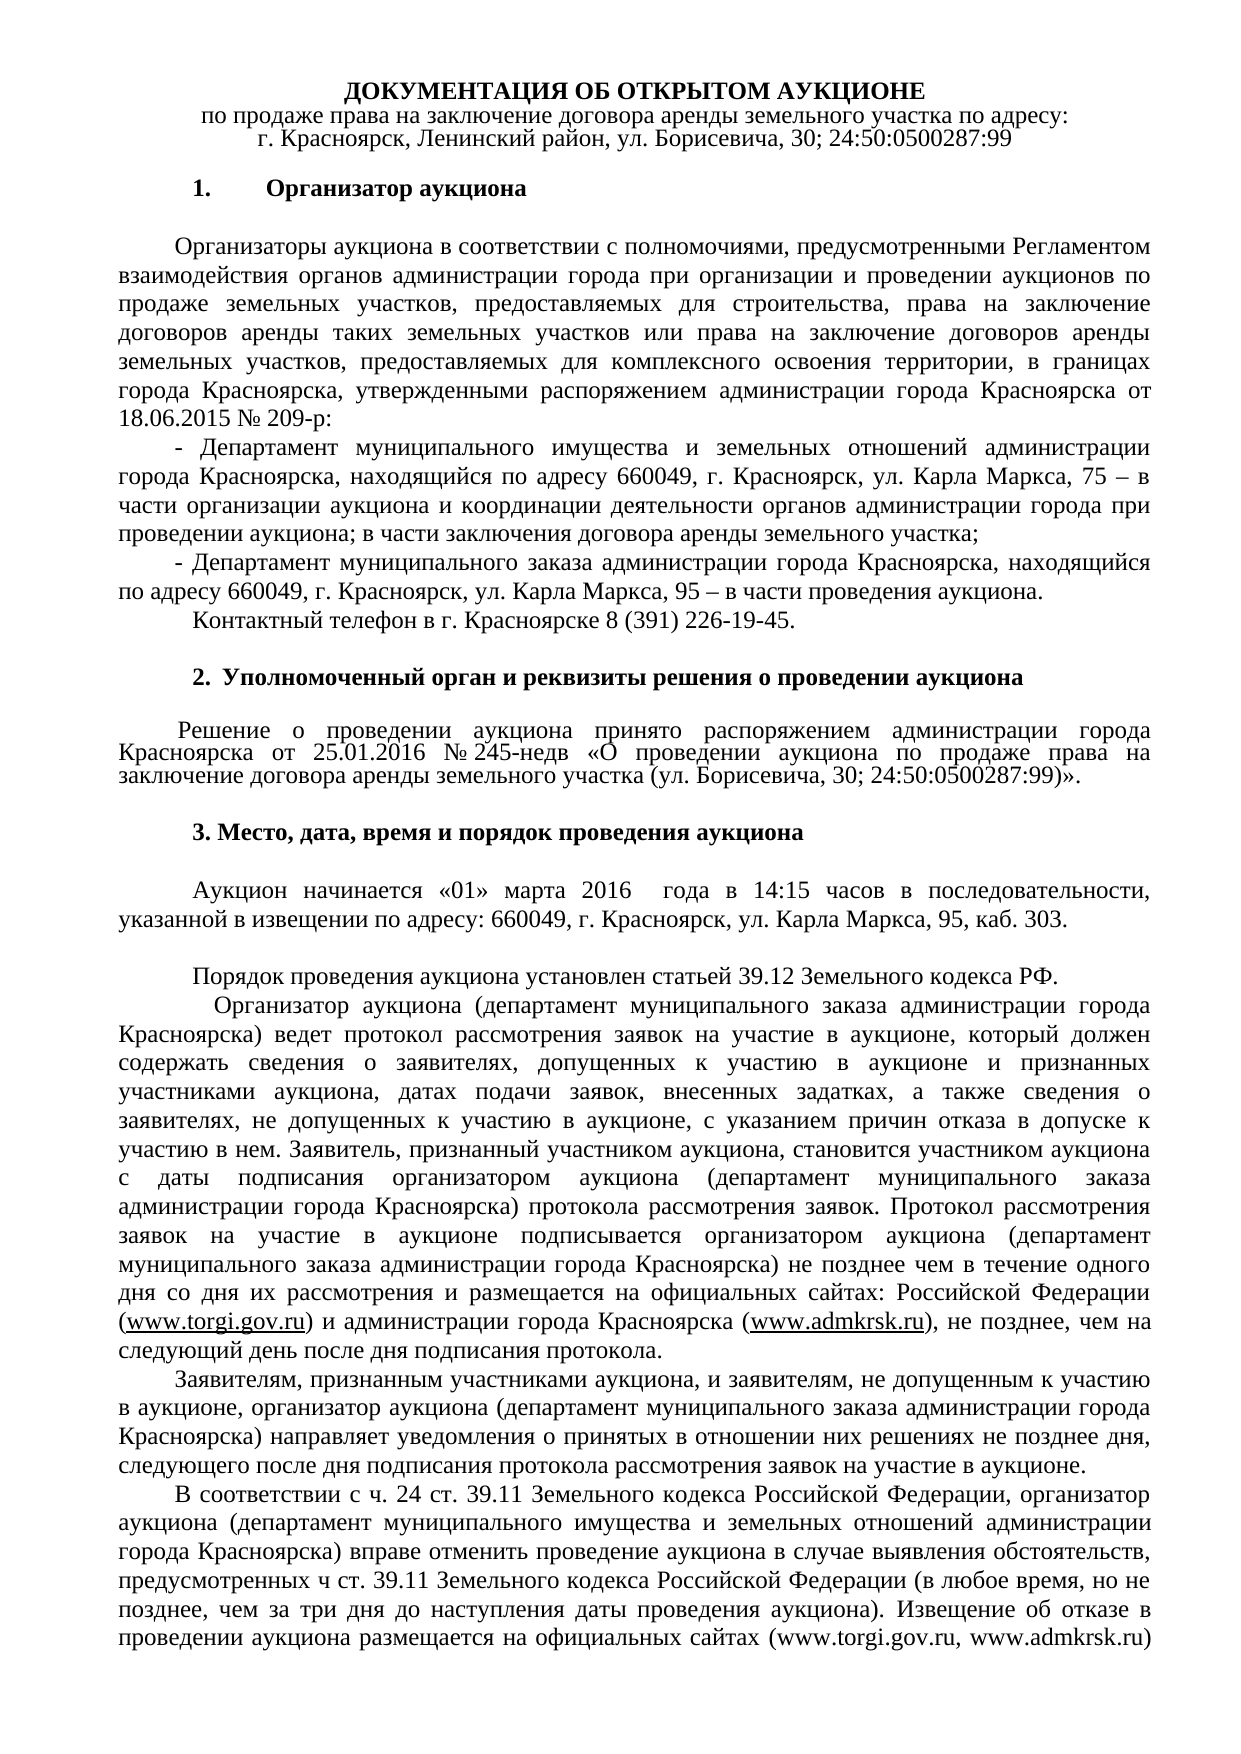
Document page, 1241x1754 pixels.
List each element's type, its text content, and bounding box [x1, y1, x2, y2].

title г. Красноярск, Ленинский район, ул. Борисевича, 30; 24:50:0500287:99 [118, 128, 1152, 151]
text Организаторы аукциона в соответствии с полномочиями, предусмотренными Регламентом взаимодействия органов администрации города при организации и проведении аукционов по продаже земельных участков, предоставляемых для строительства, права на заключение договоров аренды таких земельных участков или права на заключение договоров аренды земельных участков, предоставляемых для комплексного освоения территории, в границах города Красноярска, утвержденными распоряжением администрации города Красноярска от 18.06.2015 № 209-р: [118, 231, 1152, 432]
text Контактный телефон в г. Красноярске 8 (391) 226-19-45. [118, 605, 1152, 633]
list Уполномоченный орган и реквизиты решения о проведении аукциона [118, 662, 1152, 691]
text Организатор аукциона (департамент муниципального заказа администрации города Красноярска) ведет протокол рассмотрения заявок на участие в аукционе, который должен содержать сведения о заявителях, допущенных к участию в аукционе и признанных участниками аукциона, датах подачи заявок, внесенных задатках, а также сведения о заявителях, не допущенных к участию в аукционе, с указанием причин отказа в допуске к участию в нем. Заявитель, признанный участником аукциона, становится участником аукциона с даты подписания организатором аукциона (департамент муниципального заказа администрации города Красноярска) протокола рассмотрения заявок. Протокол рассмотрения заявок на участие в аукционе подписывается организатором аукциона (департамент муниципального заказа администрации города Красноярска) не позднее чем в течение одного дня со дня их рассмотрения и размещается на официальных сайтах: Российской Федерации (www.torgi.gov.ru) и администрации города Красноярска (www.admkrsk.ru), не позднее, чем на следующий день после дня подписания протокола. [118, 990, 1152, 1364]
text Заявителям, признанным участниками аукциона, и заявителям, не допущенным к участию в аукционе, организатор аукциона (департамент муниципального заказа администрации города Красноярска) направляет уведомления о принятых в отношении них решениях не позднее дня, следующего после дня подписания протокола рассмотрения заявок на участие в аукционе. [118, 1364, 1152, 1479]
title Решение о проведении аукциона принято распоряжением администрации города Красноярска от 25.01.2016 № 245-недв «О проведении аукциона по продаже права на заключение договора аренды земельного участка (ул. Борисевича, 30; 24:50:0500287:99)». [118, 720, 1152, 789]
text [118, 1479, 1152, 1651]
text - Департамент муниципального имущества и земельных отношений администрации города Красноярска, находящийся по адресу 660049, г. Красноярск, ул. Карла Маркса, 75 – в части организации аукциона и координации деятельности органов администрации города при проведении аукциона; в части заключения договора аренды земельного участка; [118, 432, 1152, 547]
text - Департамент муниципального заказа администрации города Красноярска, находящийся по адресу 660049, г. Красноярск, ул. Карла Маркса, 95 – в части проведения аукциона. [118, 547, 1152, 605]
list Организатор аукциона [118, 173, 1152, 202]
text Порядок проведения аукциона установлен статьей 39.12 Земельного кодекса РФ. [118, 961, 1152, 990]
text ДОКУМЕНТАЦИЯ ОБ ОТКРЫТОМ АУКЦИОНЕ [118, 76, 1152, 105]
title по продаже права на заключение договора аренды земельного участка по адресу: [118, 105, 1152, 128]
text 3. Место, дата, время и порядок проведения аукциона [118, 817, 1152, 846]
text Аукцион начинается «01» марта 2016 года в 14:15 часов в последовательности, указанной в извещении по адресу: 660049, г. Красноярск, ул. Карла Маркса, 95, каб. 303. [118, 875, 1152, 932]
